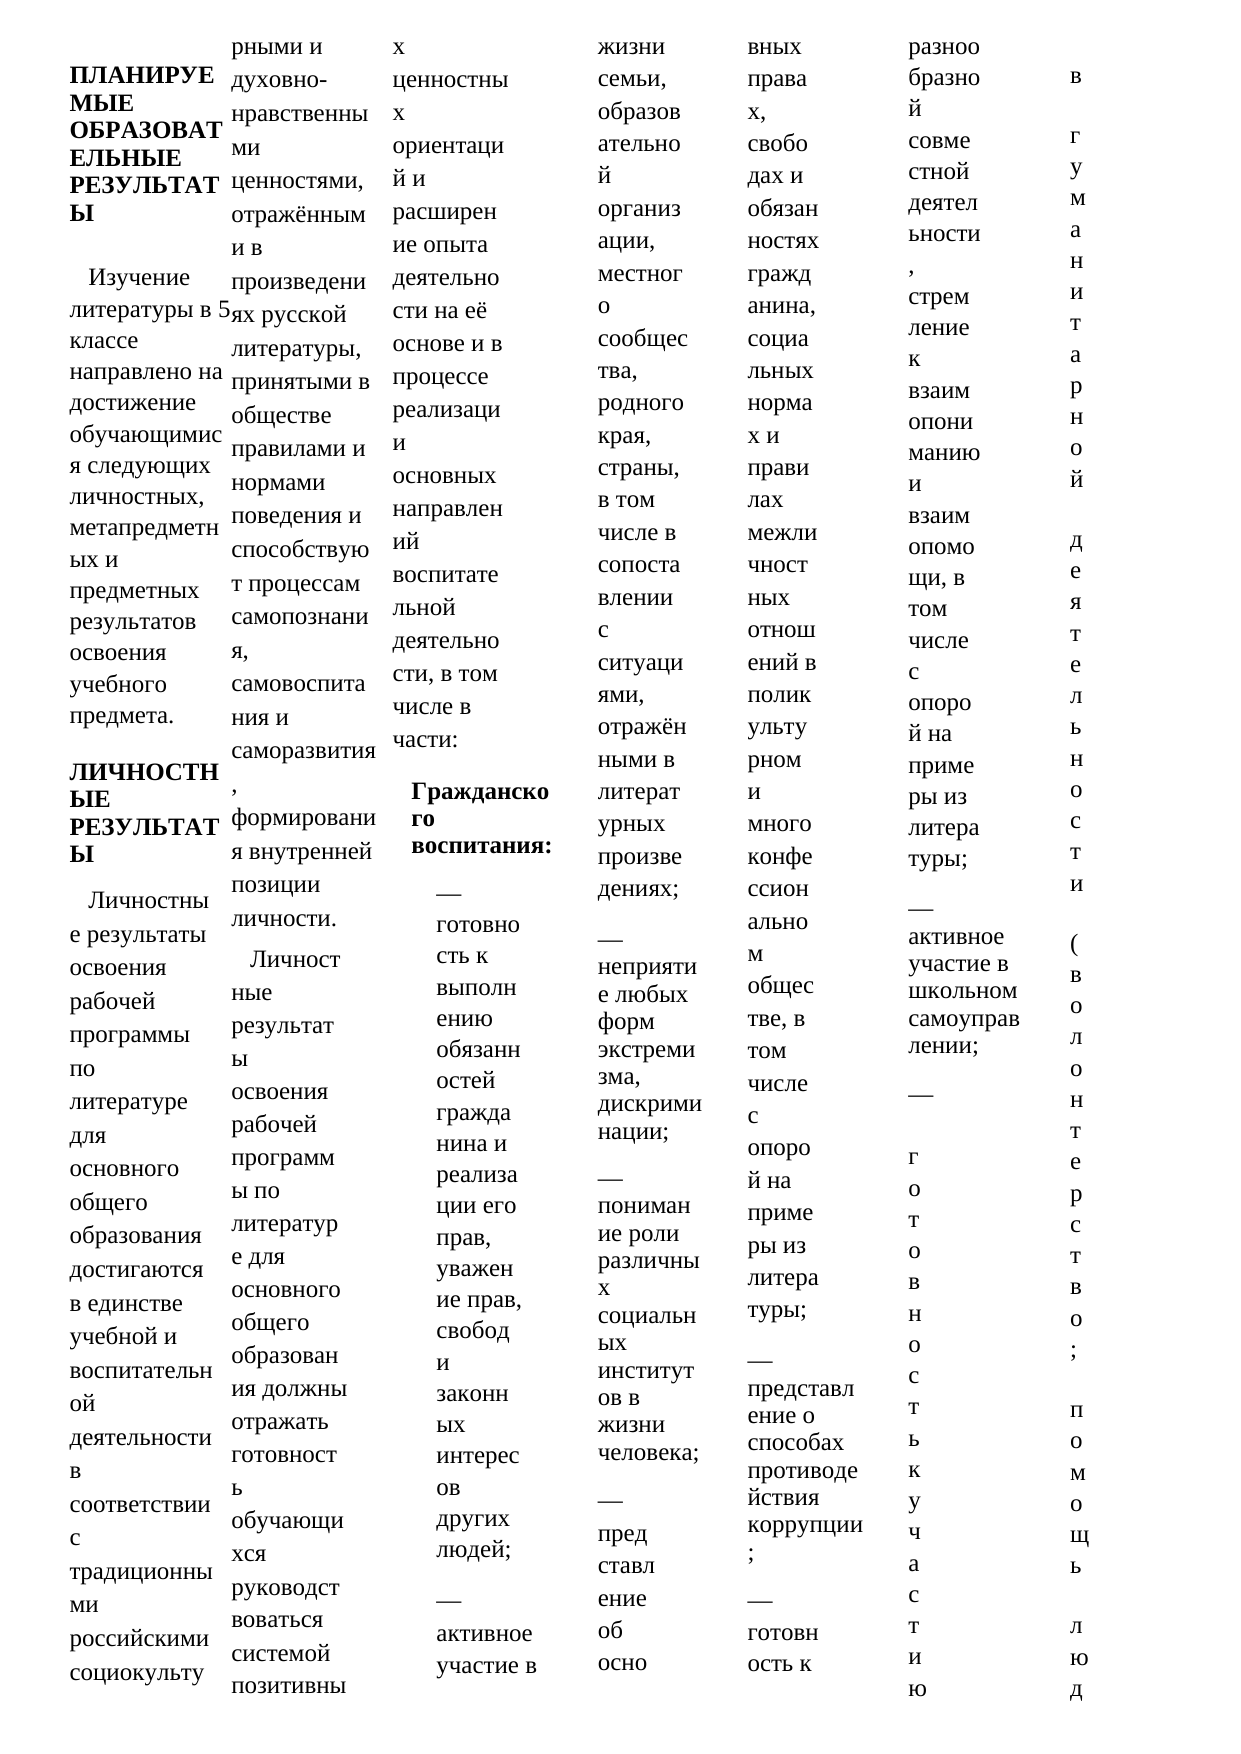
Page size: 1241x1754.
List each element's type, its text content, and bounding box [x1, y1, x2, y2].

text Гражданского воспитания: [411, 777, 554, 859]
text Личностные результаты освоения рабочей программы по литературе для основного общего образования достигаются в единстве учебной и воспитательной деятельности в соответствии с традиционными российскими социокультурными и духовно-нравственными ценностями, отражёнными в произведениях русской литературы, принятыми в обществе правилами и нормами поведения и способствуют процессам самопознания, самовоспитания и саморазвития, формирования внутренней позиции личности. [231, 31, 377, 932]
text Личностные результаты освоения рабочей программы по литературе для основного общего образования должны отражать готовность обучающихся руководствоваться системой позитивных ценностных ориентаций и расширение опыта деятельности на её основе и в процессе реализации основных направлений воспитательной деятельности, в том числе в части: [231, 944, 347, 1699]
text — представление об основных правах, свободах и обязанностях гражданина, социальных нормах и правилах межличностных отношений в поликультурном и многоконфессиональном обществе, в том числе с опорой на примеры из литературы; [747, 31, 819, 1323]
text Личностные результаты освоения рабочей программы по литературе для основного общего образования достигаются в единстве учебной и воспитательной деятельности в соответствии с традиционными российскими социокультурными и духовно-нравственными ценностями, отражёнными в произведениях русской литературы, принятыми в обществе правилами и нормами поведения и способствуют процессам самопознания, самовоспитания и саморазвития, формирования внутренней позиции личности. [69, 885, 216, 1685]
text — активное участие в жизни семьи, образовательной организации, местного сообщества, родного края, страны, в том числе в сопоставлении с ситуациями, отражёнными в литературных произведениях; [598, 31, 688, 902]
text — готовность к выполнению обязанностей гражданина и реализации его прав, уважение прав, свобод и законных интересов других людей; [436, 878, 524, 1563]
text — неприятие любых форм экстремизма, дискриминации; [598, 926, 703, 1144]
text ЛИЧНОСТНЫЕ РЕЗУЛЬТАТЫ [69, 758, 231, 868]
text — активное участие в школьном самоуправлении; [908, 895, 1026, 1059]
text Изучение литературы в 5 классе направлено на достижение обучающимися следующих личностных, метапредметных и предметных результатов освоения учебного предмета. [69, 262, 231, 729]
text Личностные результаты освоения рабочей программы по литературе для основного общего образования должны отражать готовность обучающихся руководствоваться системой позитивных ценностных ориентаций и расширение опыта деятельности на её основе и в процессе реализации основных направлений воспитательной деятельности, в том числе в части: [392, 31, 509, 753]
text ПЛАНИРУЕМЫЕ ОБРАЗОВАТЕЛЬНЫЕ РЕЗУЛЬТАТЫ [69, 62, 231, 226]
text — понимание роли различных социальных институтов в жизни человека; [598, 1164, 703, 1466]
text — готовность к разнообразной совместной деятельности, стремление к взаимопониманию и взаимопомощи, в том числе с опорой на примеры из литературы; [908, 31, 981, 872]
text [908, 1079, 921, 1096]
text — представление о способах противодействия коррупции; [747, 1347, 864, 1566]
